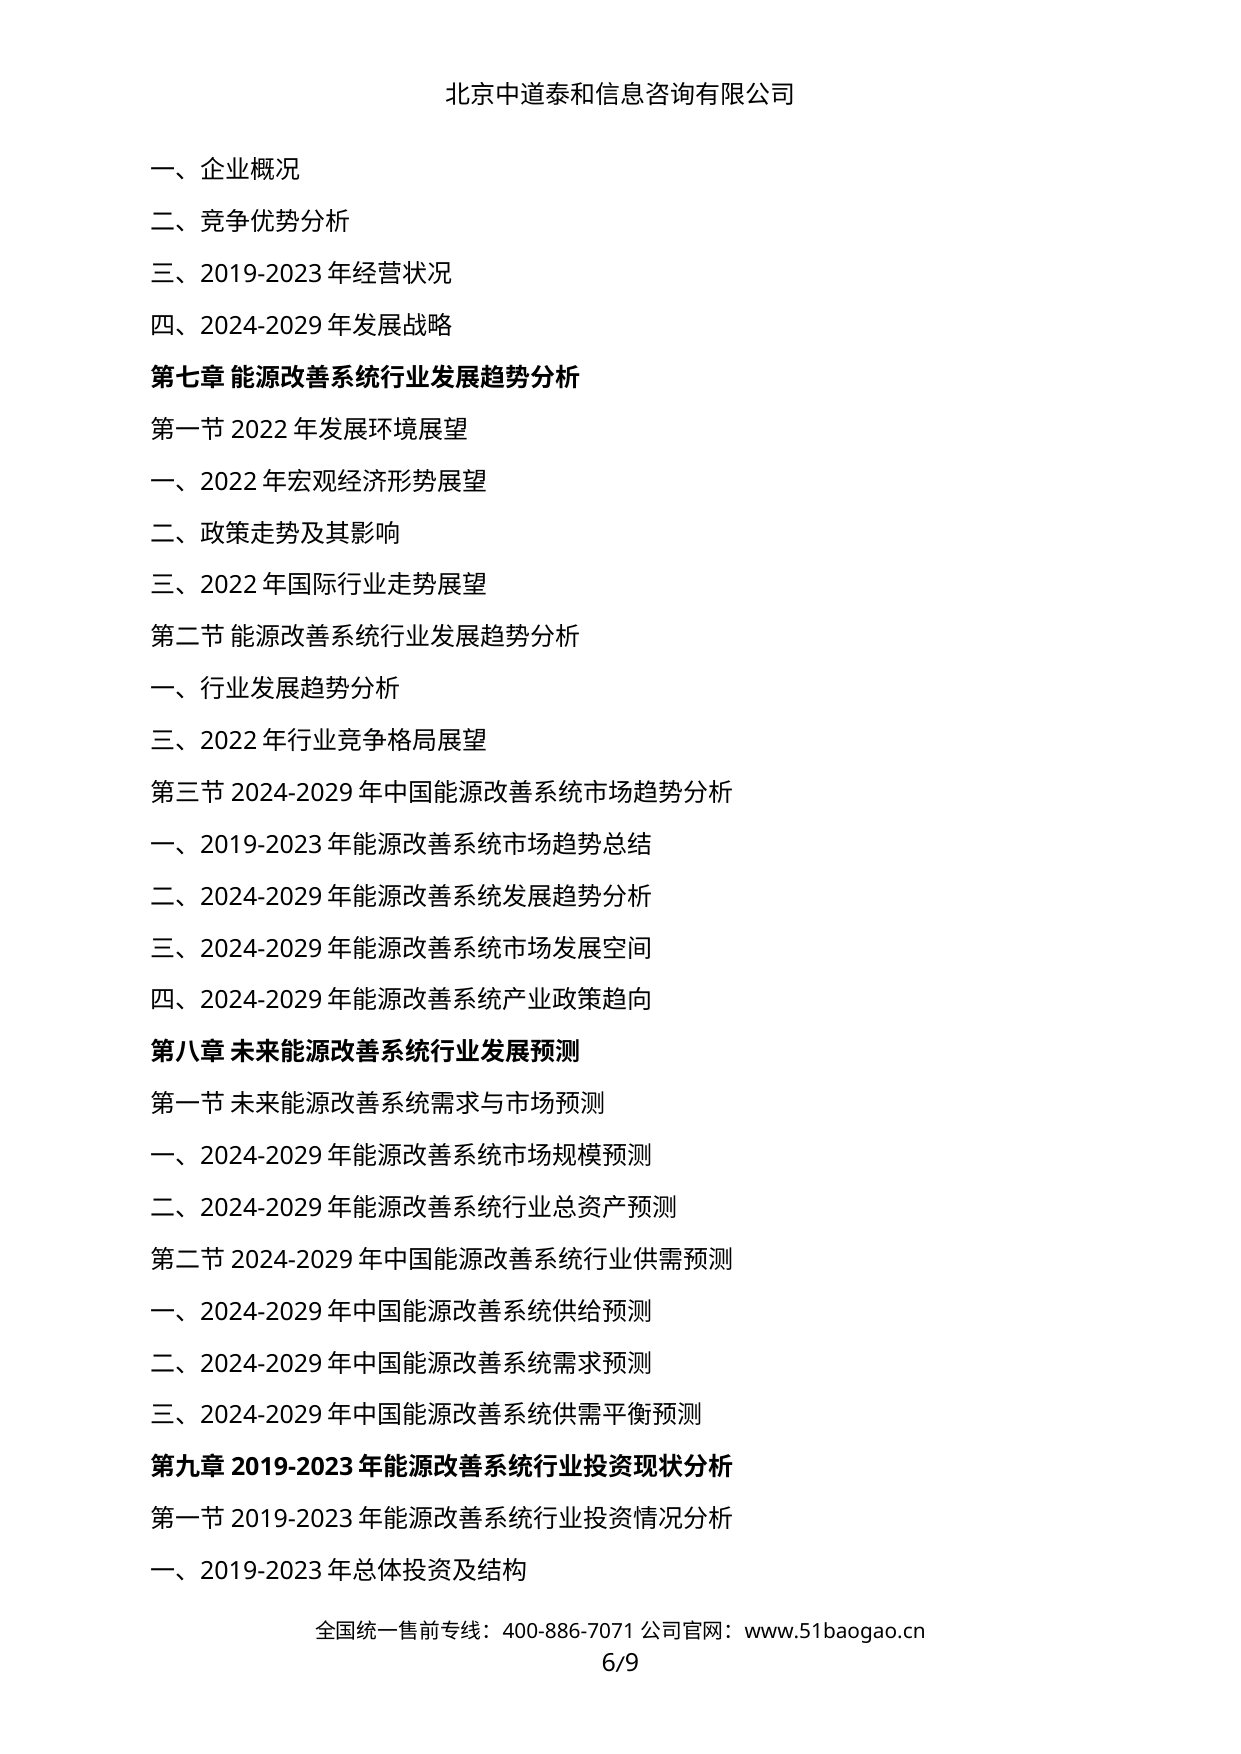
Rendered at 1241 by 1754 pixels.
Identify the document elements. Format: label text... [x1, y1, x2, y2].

text 一、2024-2029年能源改善系统市场规模预测 [150, 1136, 1090, 1172]
text 三、2022年行业竞争格局展望 [150, 721, 1090, 757]
text 第九章 2019-2023年能源改善系统行业投资现状分析 [150, 1447, 1090, 1483]
text 第一节 2019-2023年能源改善系统行业投资情况分析 [150, 1499, 1090, 1535]
text 三、2024-2029年中国能源改善系统供需平衡预测 [150, 1395, 1090, 1431]
text 二、2024-2029年中国能源改善系统需求预测 [150, 1343, 1090, 1379]
text 二、2024-2029年能源改善系统发展趋势分析 [150, 876, 1090, 912]
text 一、2019-2023年总体投资及结构 [150, 1551, 1090, 1587]
text 一、2022年宏观经济形势展望 [150, 461, 1090, 497]
text 四、2024-2029年能源改善系统产业政策趋向 [150, 980, 1090, 1016]
text 一、2019-2023年能源改善系统市场趋势总结 [150, 824, 1090, 861]
text 一、行业发展趋势分析 [150, 669, 1090, 705]
text 二、政策走势及其影响 [150, 513, 1090, 549]
text 第七章 能源改善系统行业发展趋势分析 [150, 357, 1090, 394]
text 第三节 2024-2029年中国能源改善系统市场趋势分析 [150, 772, 1090, 809]
text 第一节 未来能源改善系统需求与市场预测 [150, 1084, 1090, 1120]
text 四、2024-2029年发展战略 [150, 306, 1090, 342]
text 第一节 2022年发展环境展望 [150, 409, 1090, 446]
text 第八章 未来能源改善系统行业发展预测 [150, 1032, 1090, 1068]
text 第二节 能源改善系统行业发展趋势分析 [150, 617, 1090, 653]
text 三、2022年国际行业走势展望 [150, 565, 1090, 601]
text 一、2024-2029年中国能源改善系统供给预测 [150, 1291, 1090, 1327]
text 二、2024-2029年能源改善系统行业总资产预测 [150, 1187, 1090, 1224]
text 一、企业概况 [150, 150, 1090, 186]
text 三、2024-2029年能源改善系统市场发展空间 [150, 928, 1090, 964]
text 第二节 2024-2029年中国能源改善系统行业供需预测 [150, 1239, 1090, 1276]
text 二、竞争优势分析 [150, 202, 1090, 238]
text 三、2019-2023年经营状况 [150, 254, 1090, 290]
